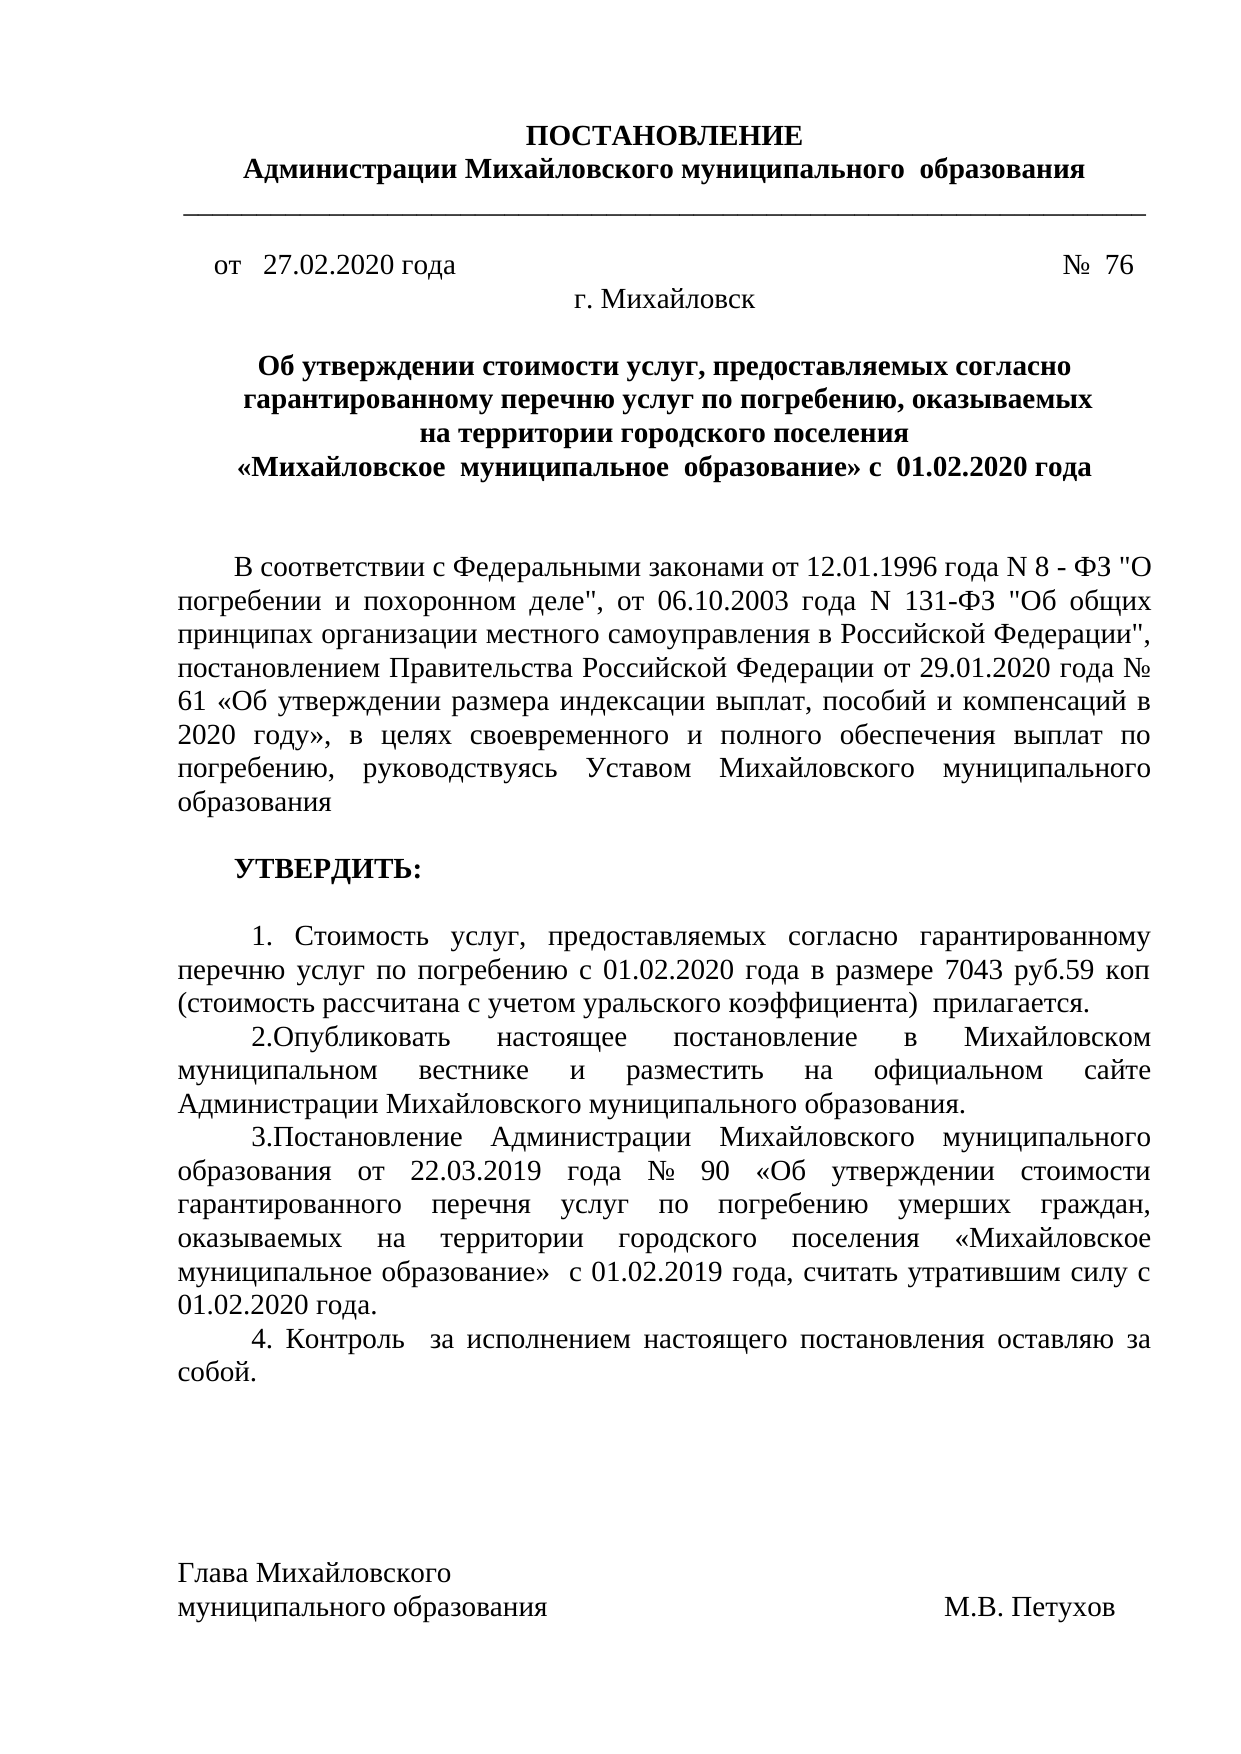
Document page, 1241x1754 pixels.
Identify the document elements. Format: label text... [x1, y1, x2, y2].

text гарантированному перечню услуг по погребению, оказываемых [177, 382, 1152, 415]
text 1. Стоимость услуг, предоставляемых согласно гарантированному перечню услуг по погребению с 01.02.2020 года в размере 7043 руб.59 коп (стоимость рассчитана с учетом уральского коэффициента) прилагается. [177, 918, 1152, 1019]
text на территории городского поселения [177, 415, 1152, 449]
text 3.Постановление Администрации Михайловского муниципального образования от 22.03.2019 года № 90 «Об утверждении стоимости гарантированного перечня услуг по погребению умерших граждан, оказываемых на территории городского поселения «Михайловское муниципальное образование» с 01.02.2019 года, считать утратившим силу с 01.02.2020 года. [177, 1119, 1152, 1321]
text 4. Контроль за исполнением настоящего постановления оставляю за собой. [177, 1321, 1152, 1388]
text 2.Опубликовать настоящее постановление в Михайловском муниципальном вестнике и разместить на официальном сайте Администрации Михайловского муниципального образования. [177, 1019, 1152, 1119]
text Об утверждении стоимости услуг, предоставляемых согласно [177, 348, 1152, 382]
text «Михайловское муниципальное образование» с 01.02.2020 года [177, 449, 1152, 482]
text УТВЕРДИТЬ: [177, 851, 1152, 885]
text Глава Михайловского [177, 1556, 1152, 1589]
subtitle ПОСТАНОВЛЕНИЕ [177, 118, 1152, 152]
text муниципального образования М.В. Петухов [177, 1589, 1152, 1623]
text В соответствии с Федеральными законами от 12.01.1996 года N 8 - ФЗ "О погребении и похоронном деле", от 06.10.2003 года N 131-ФЗ "Об общих принципах организации местного самоуправления в Российской Федерации", постановлением Правительства Российской Федерации от 29.01.2020 года № 61 «Об утверждении размера индексации выплат, пособий и компенсаций в 2020 году», в целях своевременного и полного обеспечения выплат по погребению, руководствуясь Уставом Михайловского муниципального образования [177, 549, 1152, 818]
text от 27.02.2020 года № 76 [177, 247, 1152, 281]
subtitle Администрации Михайловского муниципального образования __________________________________________________________________ [177, 152, 1152, 219]
text г. Михайловск [177, 281, 1152, 314]
